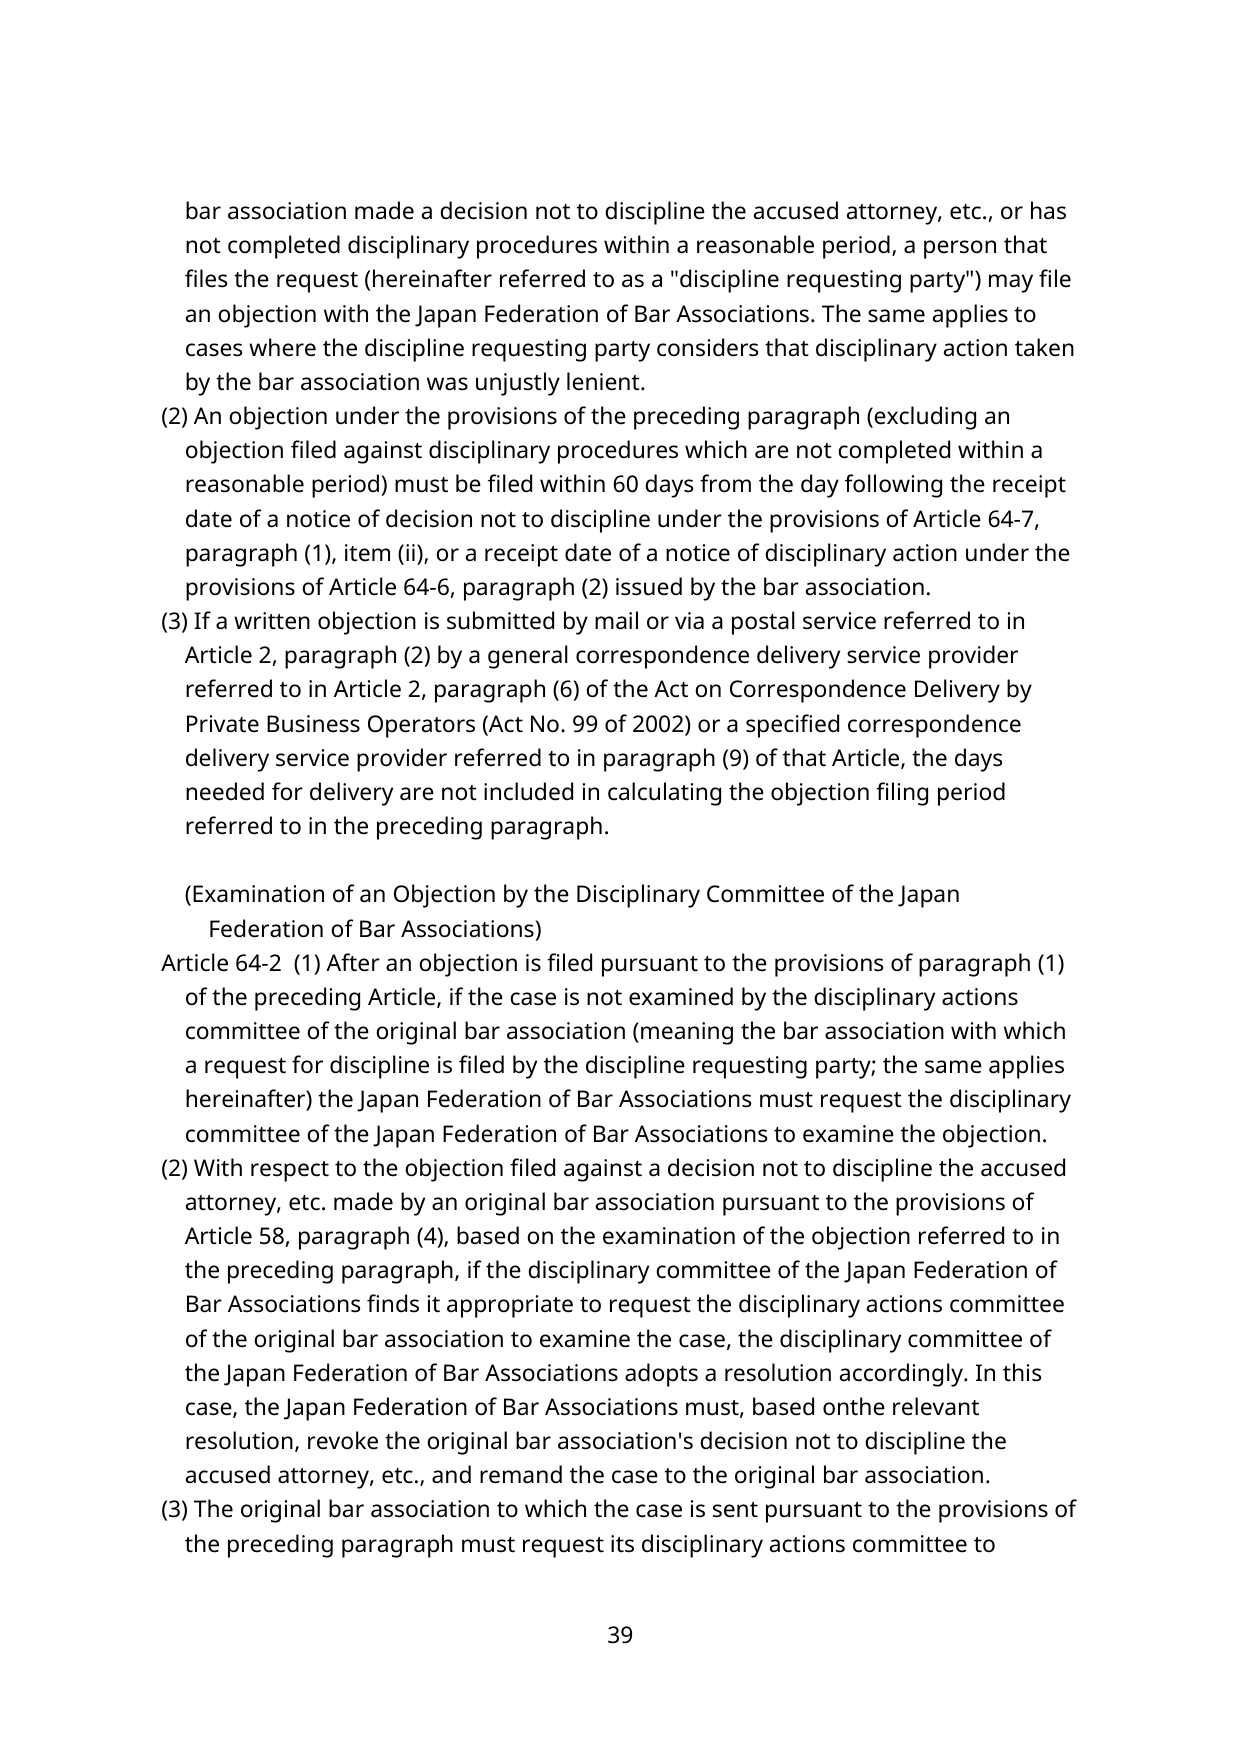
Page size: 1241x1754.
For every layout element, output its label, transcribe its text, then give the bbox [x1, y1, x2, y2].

text (Examination of an Objection by the Disciplinary Committee of the Japan Federation of Bar Associations) [184, 877, 1079, 945]
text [161, 1492, 1079, 1560]
text (3) If a written objection is submitted by mail or via a postal service referred to in Article 2, paragraph (2) by a general correspondence delivery service provider referred to in Article 2, paragraph (6) of the Act on Correspondence Delivery by Private Business Operators (Act No. 99 of 2002) or a specified correspondence delivery service provider referred to in paragraph (9) of that Article, the days needed for delivery are not included in calculating the objection filing period referred to in the preceding paragraph. [161, 604, 1079, 843]
text (2) With respect to the objection filed against a decision not to discipline the accused attorney, etc. made by an original bar association pursuant to the provisions of Article 58, paragraph (4), based on the examination of the objection referred to in the preceding paragraph, if the disciplinary committee of the Japan Federation of Bar Associations finds it appropriate to request the disciplinary actions committee of the original bar association to examine the case, the disciplinary committee of the Japan Federation of Bar Associations adopts a resolution accordingly. In this case, the Japan Federation of Bar Associations must, based onthe relevant resolution, revoke the original bar association's decision not to discipline the accused attorney, etc., and remand the case to the original bar association. [161, 1150, 1079, 1492]
text (2) An objection under the provisions of the preceding paragraph (excluding an objection filed against disciplinary procedures which are not completed within a reasonable period) must be filed within 60 days from the day following the receipt date of a notice of decision not to discipline under the provisions of Article 64-7, paragraph (1), item (ii), or a receipt date of a notice of disciplinary action under the provisions of Article 64-6, paragraph (2) issued by the bar association. [161, 399, 1079, 604]
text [161, 194, 1079, 399]
text Article 64-2 (1) After an objection is filed pursuant to the provisions of paragraph (1) of the preceding Article, if the case is not examined by the disciplinary actions committee of the original bar association (meaning the bar association with which a request for discipline is filed by the discipline requesting party; the same applies hereinafter) the Japan Federation of Bar Associations must request the disciplinary committee of the Japan Federation of Bar Associations to examine the objection. [161, 945, 1079, 1150]
